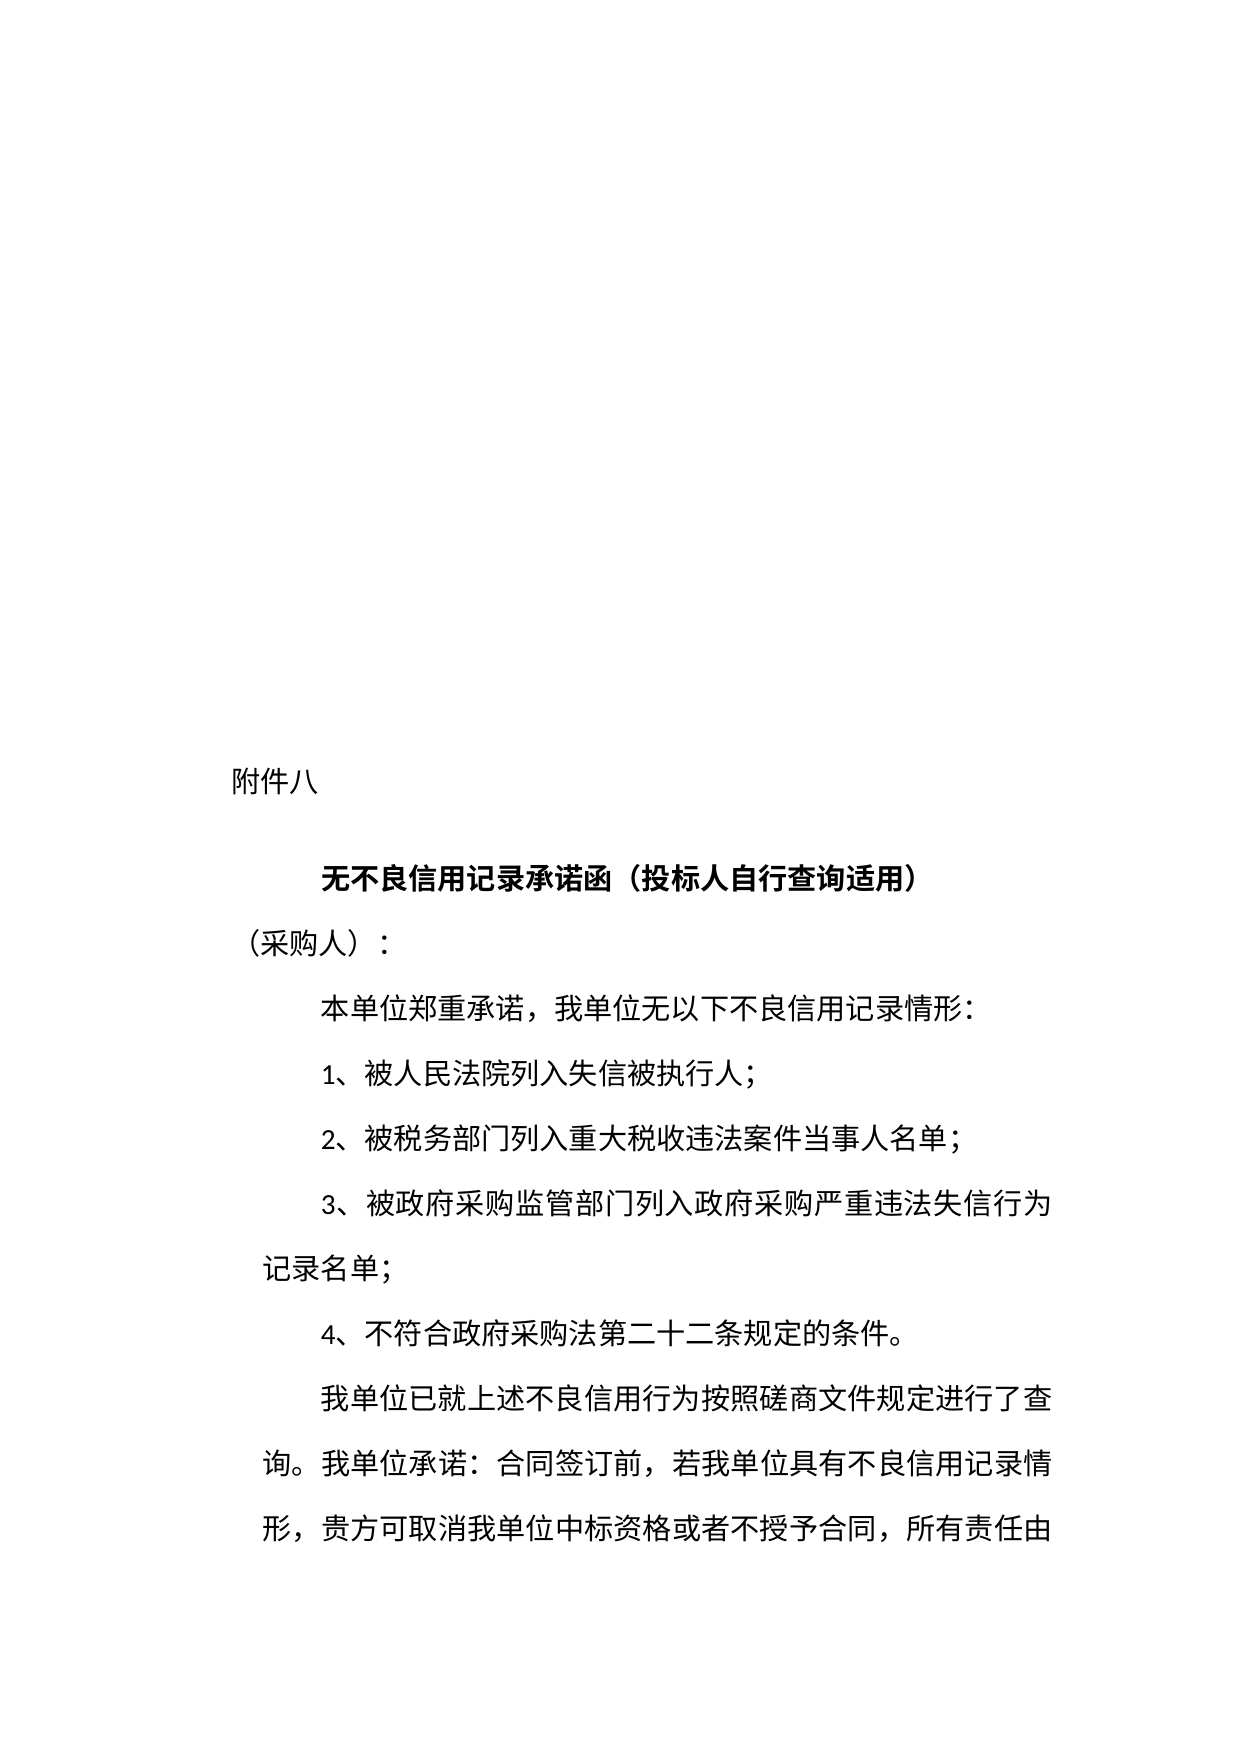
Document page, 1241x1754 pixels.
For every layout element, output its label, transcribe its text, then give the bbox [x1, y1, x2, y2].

list 无不良信用记录承诺函（投标人自行查询适用） [262, 844, 1053, 909]
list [262, 1364, 1053, 1559]
text （采购人）： [187, 909, 1053, 974]
list 4、不符合政府采购法第二十二条规定的条件。 [262, 1299, 1053, 1364]
list 1、被人民法院列入失信被执行人； [262, 1039, 1053, 1104]
list 本单位郑重承诺，我单位无以下不良信用记录情形： [262, 974, 1053, 1039]
text 附件八 [187, 747, 1053, 812]
list 3、被政府采购监管部门列入政府采购严重违法失信行为记录名单； [262, 1169, 1053, 1299]
list 2、被税务部门列入重大税收违法案件当事人名单； [262, 1104, 1053, 1169]
